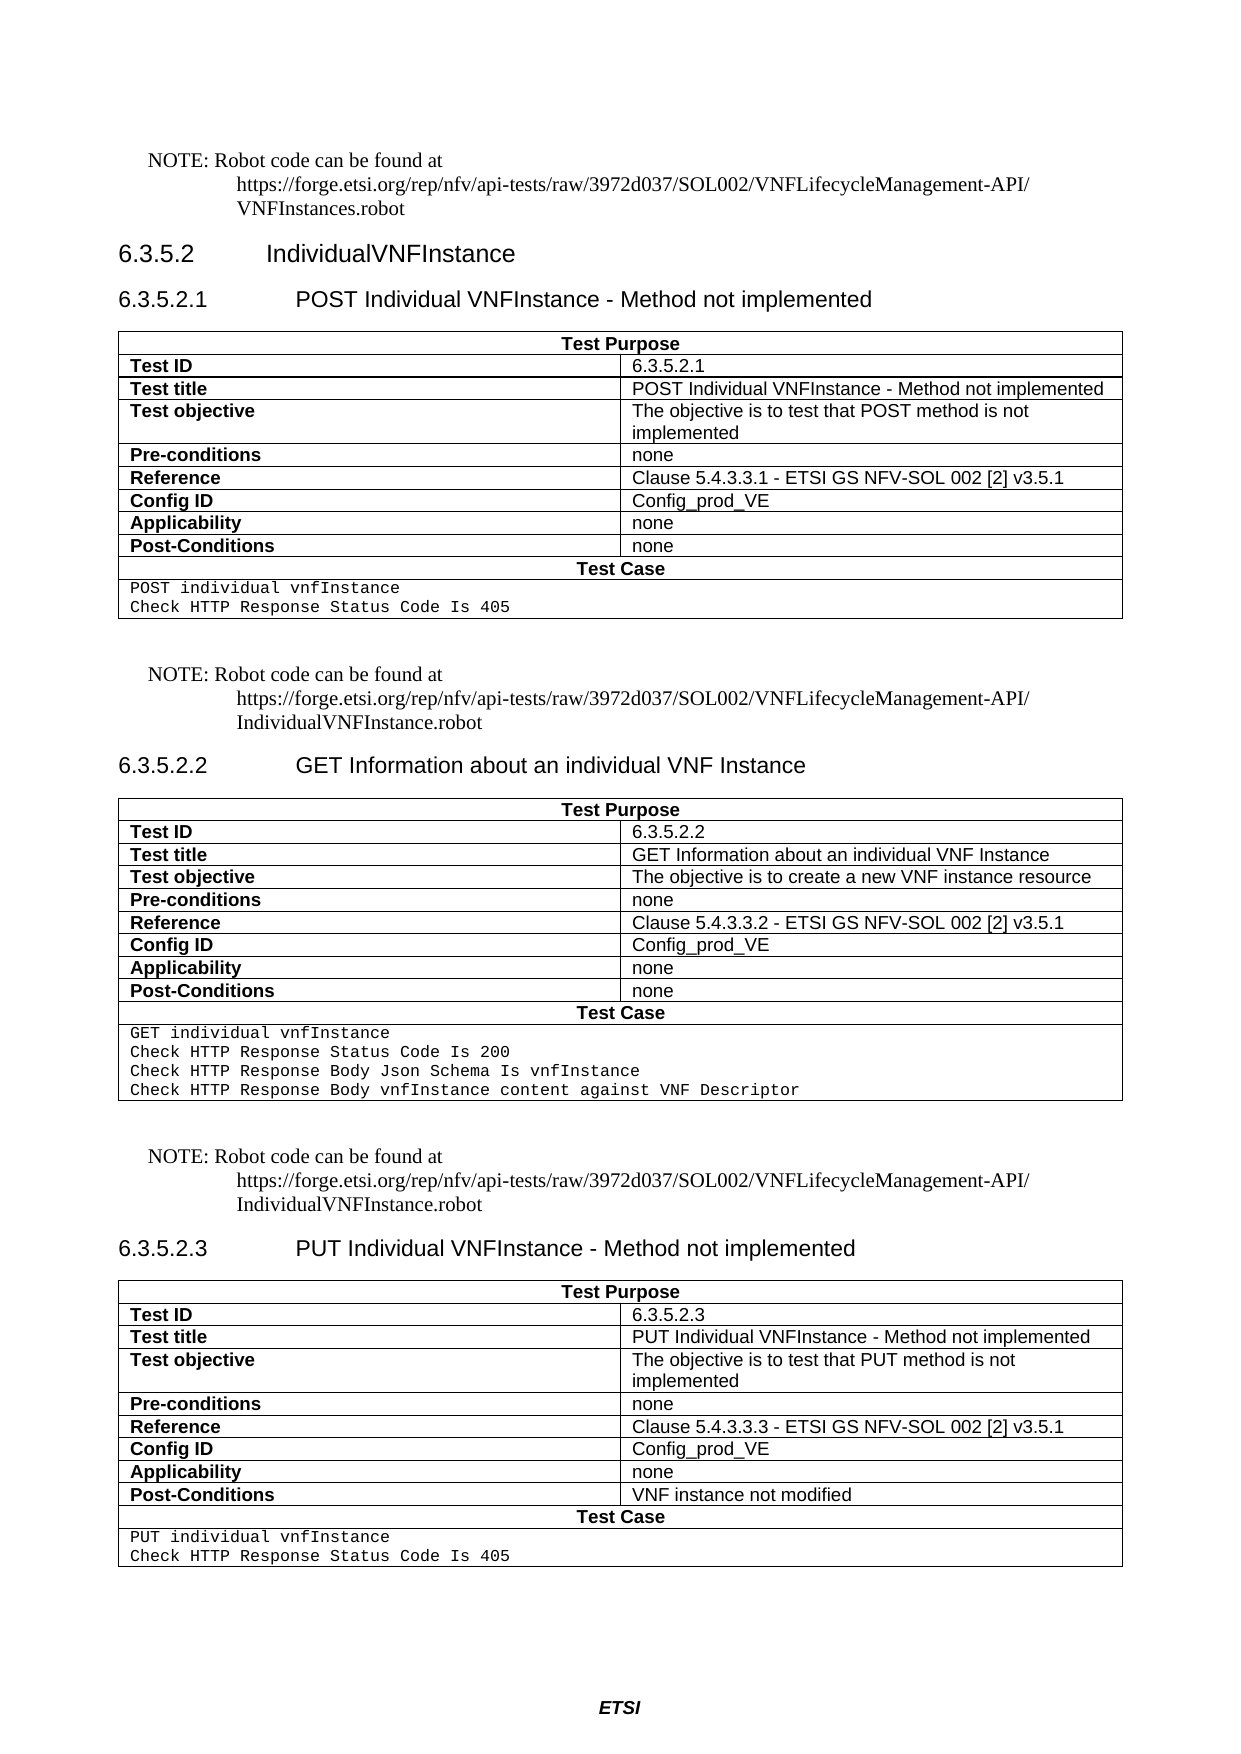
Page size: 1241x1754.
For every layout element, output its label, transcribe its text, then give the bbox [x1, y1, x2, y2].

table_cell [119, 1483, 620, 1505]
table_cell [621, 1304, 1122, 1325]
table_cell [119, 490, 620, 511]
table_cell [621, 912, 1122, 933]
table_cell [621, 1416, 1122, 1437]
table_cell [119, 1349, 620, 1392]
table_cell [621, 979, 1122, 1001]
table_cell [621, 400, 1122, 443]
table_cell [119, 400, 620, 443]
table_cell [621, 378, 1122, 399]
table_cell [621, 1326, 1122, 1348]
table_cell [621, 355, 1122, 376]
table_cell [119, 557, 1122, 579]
subtitle 6.3.5.2 IndividualVNFInstance [118, 239, 1122, 267]
subtitle 6.3.5.2.2 GET Information about an individual VNF Instance [118, 752, 1122, 779]
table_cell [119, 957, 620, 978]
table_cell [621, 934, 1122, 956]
subtitle 6.3.5.2.3 PUT Individual VNFInstance - Method not implemented [118, 1235, 1122, 1261]
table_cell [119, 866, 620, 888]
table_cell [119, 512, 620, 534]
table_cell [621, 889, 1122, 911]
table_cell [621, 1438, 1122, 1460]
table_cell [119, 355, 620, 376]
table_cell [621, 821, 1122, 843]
text NOTE: Robot code can be found at https://forge.etsi.org/rep/nfv/api-tests/raw/3972d037/SOL002/VNFLifecycleManagement-API/IndividualVNFInstance.robot [148, 661, 1122, 734]
subtitle 6.3.5.2.1 POST Individual VNFInstance - Method not implemented [118, 286, 1122, 312]
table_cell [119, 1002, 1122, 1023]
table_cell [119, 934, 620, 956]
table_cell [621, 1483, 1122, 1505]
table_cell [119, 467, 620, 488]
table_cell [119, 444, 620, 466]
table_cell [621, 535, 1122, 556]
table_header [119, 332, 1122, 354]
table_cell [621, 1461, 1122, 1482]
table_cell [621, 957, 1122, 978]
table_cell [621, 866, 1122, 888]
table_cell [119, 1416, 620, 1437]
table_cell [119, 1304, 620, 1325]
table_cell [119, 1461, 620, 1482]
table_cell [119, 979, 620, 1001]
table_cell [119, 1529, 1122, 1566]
text NOTE: Robot code can be found at https://forge.etsi.org/rep/nfv/api-tests/raw/3972d037/SOL002/VNFLifecycleManagement-API/IndividualVNFInstance.robot [148, 1144, 1122, 1216]
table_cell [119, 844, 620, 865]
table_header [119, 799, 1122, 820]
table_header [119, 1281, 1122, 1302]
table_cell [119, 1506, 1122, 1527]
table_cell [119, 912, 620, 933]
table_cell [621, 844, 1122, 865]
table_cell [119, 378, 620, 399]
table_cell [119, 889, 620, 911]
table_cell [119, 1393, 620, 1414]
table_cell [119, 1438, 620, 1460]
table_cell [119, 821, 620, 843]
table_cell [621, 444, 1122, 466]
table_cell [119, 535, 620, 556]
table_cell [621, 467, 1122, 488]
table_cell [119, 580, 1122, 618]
text NOTE: Robot code can be found at https://forge.etsi.org/rep/nfv/api-tests/raw/3972d037/SOL002/VNFLifecycleManagement-API/VNFInstances.robot [148, 148, 1122, 220]
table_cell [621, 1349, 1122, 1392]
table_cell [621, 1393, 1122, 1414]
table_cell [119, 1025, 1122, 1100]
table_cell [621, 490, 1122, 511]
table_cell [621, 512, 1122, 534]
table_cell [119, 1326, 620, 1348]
